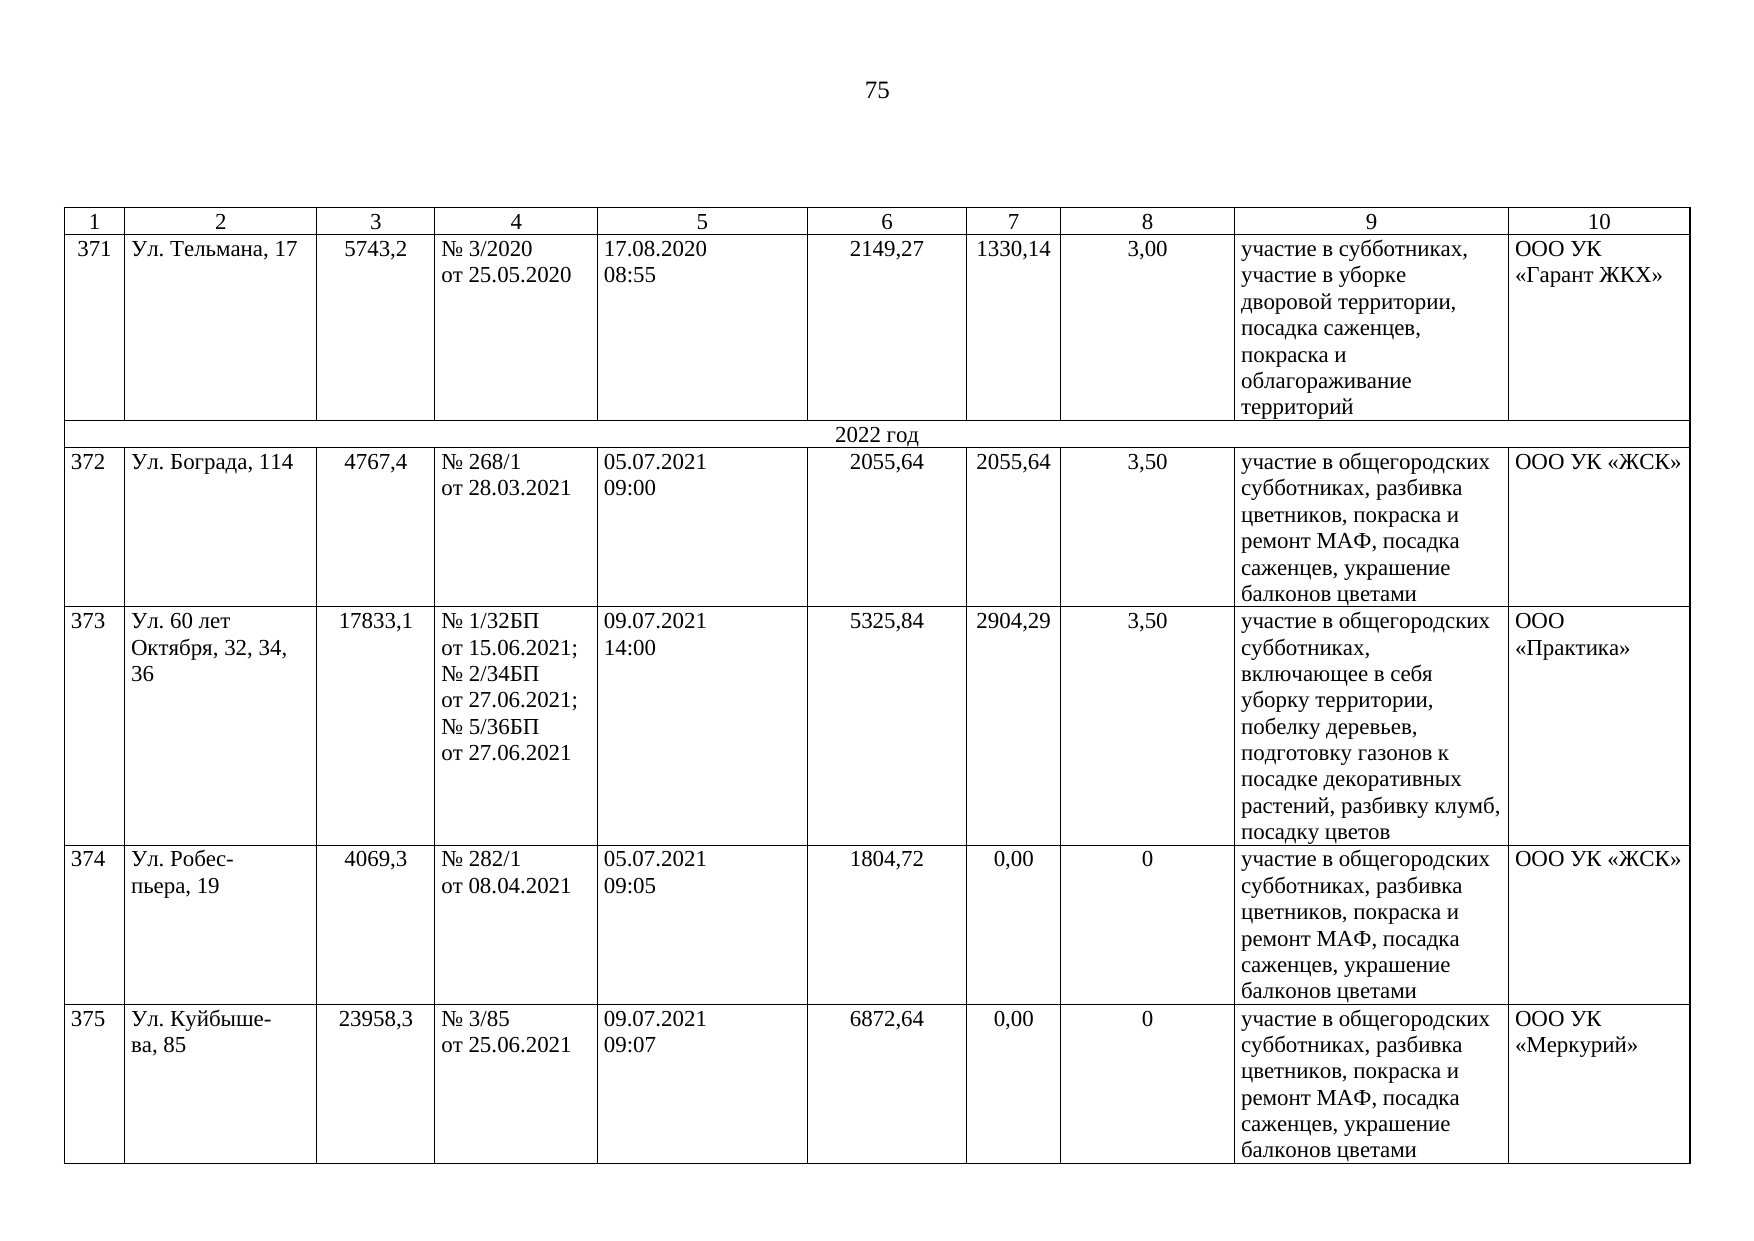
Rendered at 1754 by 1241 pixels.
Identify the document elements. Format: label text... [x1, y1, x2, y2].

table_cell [1235, 1005, 1508, 1163]
table_cell 0,00 [967, 1005, 1060, 1163]
table_header 9 [1235, 208, 1508, 234]
table_cell 5325,84 [808, 607, 966, 844]
table_header 6 [808, 208, 966, 234]
table_cell 0 [1061, 846, 1234, 1004]
table_cell участие в общегородских субботниках, разбивка цветников, покраска и ремонт МАФ, посадка саженцев, украшение балконов цветами [1235, 846, 1508, 1004]
table_cell 6872,64 [808, 1005, 966, 1163]
table_cell 2022 год [65, 421, 1689, 447]
table_cell 2904,29 [967, 607, 1060, 844]
table_cell 5743,2 [317, 235, 434, 420]
table_cell ООО УК «ЖСК» [1509, 448, 1689, 606]
table_cell ООО УК «Гарант ЖКХ» [1509, 235, 1689, 420]
table_cell участие в субботниках, участие в уборке дворовой территории, посадка саженцев, покраска и облагораживание территорий [1235, 235, 1508, 420]
table_cell 2149,27 [808, 235, 966, 420]
table_header 7 [967, 208, 1060, 234]
table_cell № 282/1 от 08.04.2021 [435, 846, 597, 1004]
table_cell ООО «Практика» [1509, 607, 1689, 844]
table_cell 0,00 [967, 846, 1060, 1004]
table_cell 05.07.2021 09:05 [598, 846, 807, 1004]
table_cell участие в общегородских субботниках, включающее в себя уборку территории, побелку деревьев, подготовку газонов к посадке декоративных растений, разбивку клумб, посадку цветов [1235, 607, 1508, 844]
table_cell 1330,14 [967, 235, 1060, 420]
table_cell Ул. Тельмана, 17 [125, 235, 316, 420]
table_cell Ул. 60 лет Октября, 32, 34, 36 [125, 607, 316, 844]
table_cell 374 [65, 846, 124, 1004]
table_header 1 [65, 208, 124, 234]
table_cell 372 [65, 448, 124, 606]
table_cell Ул. Куйбыше- ва, 85 [125, 1005, 316, 1163]
table_header 2 [125, 208, 316, 234]
table_cell 23958,3 [317, 1005, 434, 1163]
table_cell 0 [1061, 1005, 1234, 1163]
table_cell 09.07.2021 14:00 [598, 607, 807, 844]
table_cell ООО УК «Меркурий» [1509, 1005, 1689, 1163]
table_header 10 [1509, 208, 1689, 234]
table_cell 4069,3 [317, 846, 434, 1004]
table_cell 17833,1 [317, 607, 434, 844]
table_cell 3,50 [1061, 607, 1234, 844]
table_cell Ул. Бограда, 114 [125, 448, 316, 606]
table_cell 3,50 [1061, 448, 1234, 606]
table_cell 2055,64 [967, 448, 1060, 606]
table_cell участие в общегородских субботниках, разбивка цветников, покраска и ремонт МАФ, посадка саженцев, украшение балконов цветами [1235, 448, 1508, 606]
table_cell № 268/1 от 28.03.2021 [435, 448, 597, 606]
table_cell 05.07.2021 09:00 [598, 448, 807, 606]
table_cell 1804,72 [808, 846, 966, 1004]
table_header 4 [435, 208, 597, 234]
table_cell № 3/85 от 25.06.2021 [435, 1005, 597, 1163]
table_cell 375 [65, 1005, 124, 1163]
table_cell ООО УК «ЖСК» [1509, 846, 1689, 1004]
table_cell 2055,64 [808, 448, 966, 606]
table_header 8 [1061, 208, 1234, 234]
table_cell № 1/32БП от 15.06.2021; № 2/34БП от 27.06.2021; № 5/36БП от 27.06.2021 [435, 607, 597, 844]
table_cell Ул. Робес- пьера, 19 [125, 846, 316, 1004]
table_header 3 [317, 208, 434, 234]
table_cell 17.08.2020 08:55 [598, 235, 807, 420]
table_cell № 3/2020 от 25.05.2020 [435, 235, 597, 420]
table_cell 09.07.2021 09:07 [598, 1005, 807, 1163]
table_cell 373 [65, 607, 124, 844]
table_cell 4767,4 [317, 448, 434, 606]
table_cell 371 [65, 235, 124, 420]
table_header 5 [598, 208, 807, 234]
table_cell 3,00 [1061, 235, 1234, 420]
